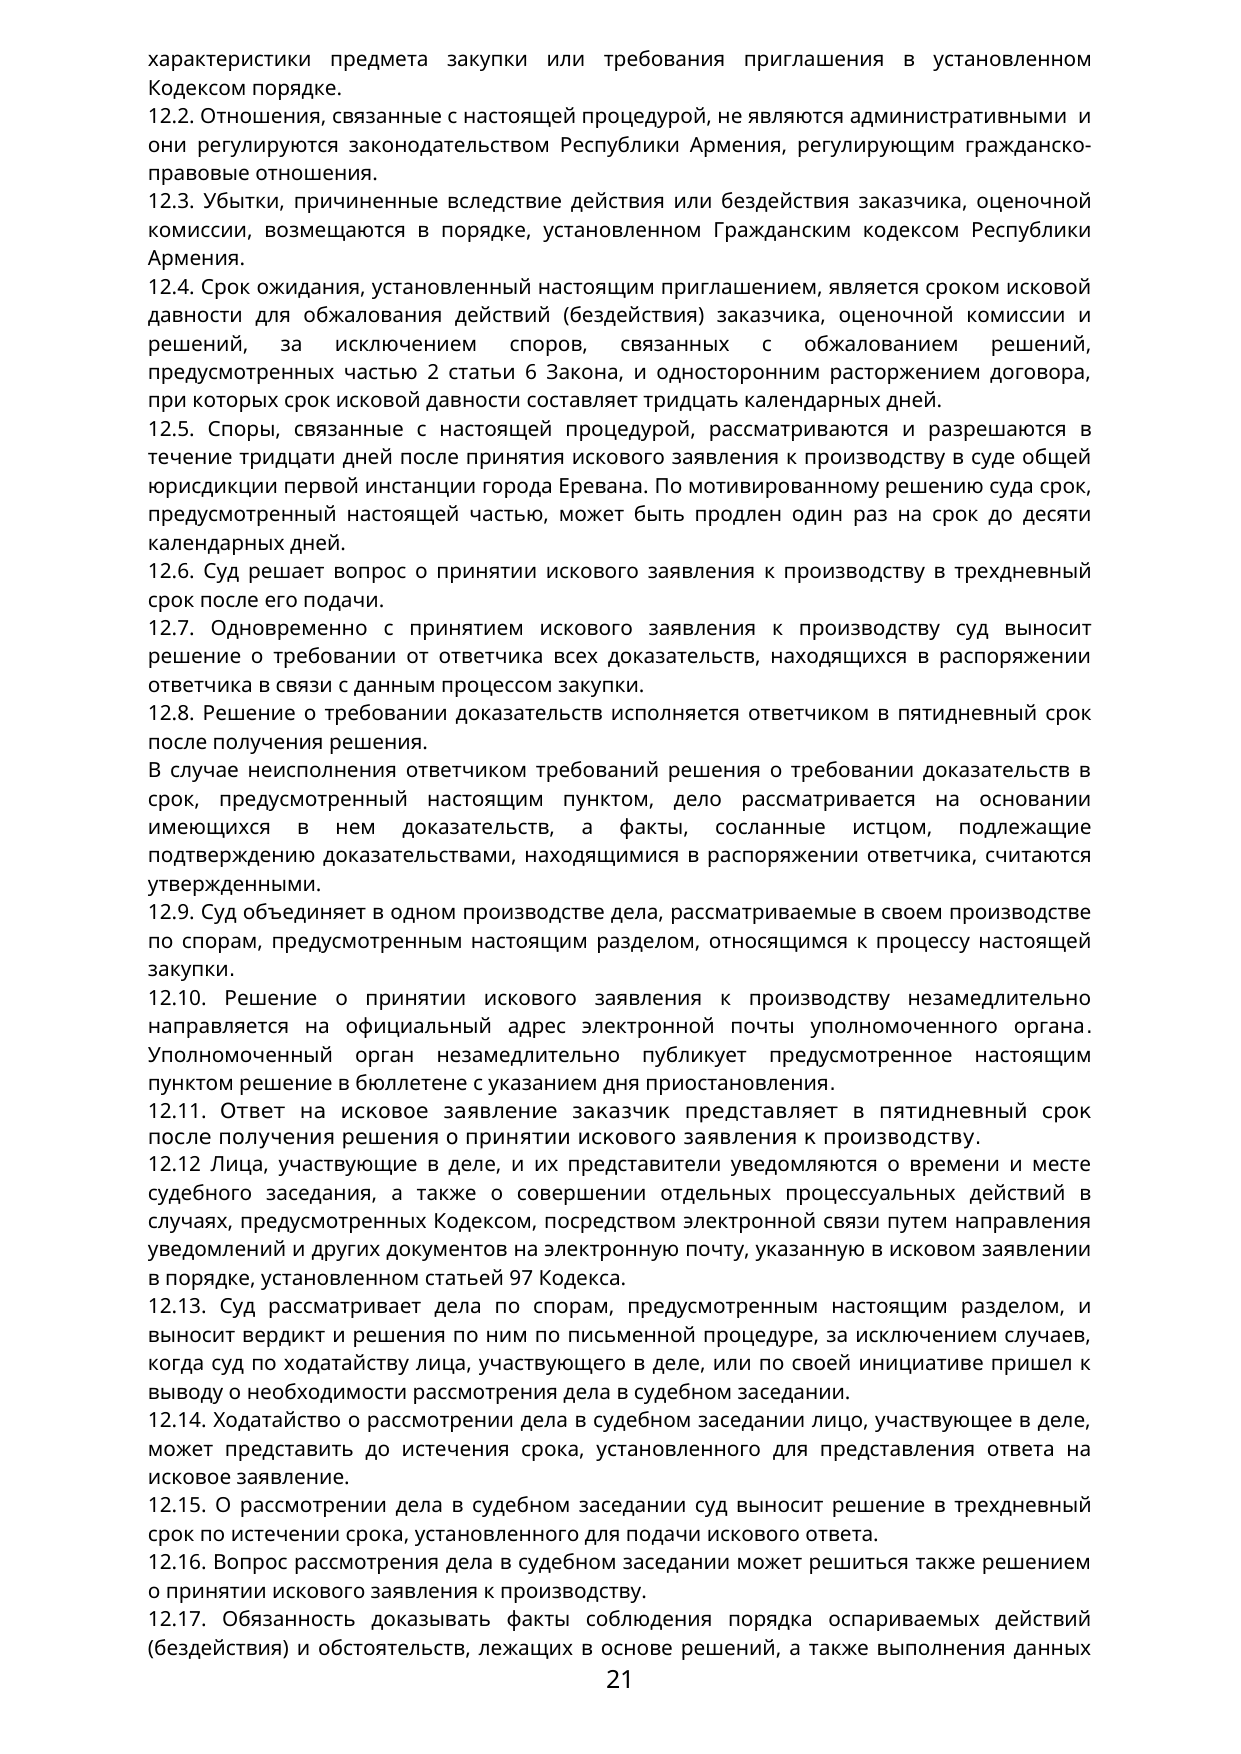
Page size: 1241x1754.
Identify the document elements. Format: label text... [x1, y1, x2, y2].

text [148, 1604, 1092, 1661]
text 12.5. Споры, связанные с настоящей процедурой, рассматриваются и разрешаются в течение тридцати дней после принятия искового заявления к производству в суде общей юрисдикции первой инстанции города Еревана. По мотивированному решению суда срок, предусмотренный настоящей частью, может быть продлен один раз на срок до десяти календарных дней. [148, 414, 1092, 556]
text 12.16. Вопрос рассмотрения дела в судебном заседании может решиться также решением о принятии искового заявления к производству. [148, 1547, 1092, 1604]
text 12.4. Срок ожидания, установленный настоящим приглашением, является сроком исковой давности для обжалования действий (бездействия) заказчика, оценочной комиссии и решений, за исключением споров, связанных с обжалованием решений, предусмотренных частью 2 статьи 6 Закона, и односторонним расторжением договора, при которых срок исковой давности составляет тридцать календарных дней. [148, 272, 1092, 414]
text 12.14. Ходатайство о рассмотрении дела в судебном заседании лицо, участвующее в деле, может представить до истечения срока, установленного для представления ответа на исковое заявление. [148, 1405, 1092, 1491]
text В случае неисполнения ответчиком требований решения о требовании доказательств в срок, предусмотренный настоящим пунктом, дело рассматривается на основании имеющихся в нем доказательств, а факты, сосланные истцом, подлежащие подтверждению доказательствами, находящимися в распоряжении ответчика, считаются утвержденными. [148, 755, 1092, 897]
text 12.12 Лица, участвующие в деле, и их представители уведомляются о времени и месте судебного заседания, а также о совершении отдельных процессуальных действий в случаях, предусмотренных Кодексом, посредством электронной связи путем направления уведомлений и других документов на электронную почту, указанную в исковом заявлении в порядке, установленном статьей 97 Кодекса. [148, 1149, 1092, 1291]
text 12.2. Отношения, связанные с настоящей процедурой, не являются административными и они регулируются законодательством Республики Армения, регулирующим гражданско-правовые отношения. [148, 101, 1092, 187]
text 12.11. Ответ на исковое заявление заказчик представляет в пятидневный срок после получения решения о принятии искового заявления к производству. [148, 1097, 1092, 1149]
text 12.15. О рассмотрении дела в судебном заседании суд выносит решение в трехдневный срок по истечении срока, установленного для подачи искового ответа. [148, 1491, 1092, 1547]
text 12.6. Суд решает вопрос о принятии искового заявления к производству в трехдневный срок после его подачи. [148, 556, 1092, 613]
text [148, 44, 1092, 101]
text 12.9. Суд объединяет в одном производстве дела, рассматриваемые в своем производстве по спорам, предусмотренным настоящим разделом, относящимся к процессу настоящей закупки. [148, 897, 1092, 983]
text 12.13. Суд рассматривает дела по спорам, предусмотренным настоящим разделом, и выносит вердикт и решения по ним по письменной процедуре, за исключением случаев, когда суд по ходатайству лица, участвующего в деле, или по своей инициативе пришел к выводу о необходимости рассмотрения дела в судебном заседании. [148, 1291, 1092, 1405]
text 12.10. Решение о принятии искового заявления к производству незамедлительно направляется на официальный адрес электронной почты уполномоченного органа. Уполномоченный орган незамедлительно публикует предусмотренное настоящим пунктом решение в бюллетене с указанием дня приостановления. [148, 983, 1092, 1097]
text 12.8. Решение о требовании доказательств исполняется ответчиком в пятидневный срок после получения решения. [148, 698, 1092, 755]
text 12.7. Одновременно с принятием искового заявления к производству суд выносит решение о требовании от ответчика всех доказательств, находящихся в распоряжении ответчика в связи с данным процессом закупки. [148, 613, 1092, 698]
text 12.3. Убытки, причиненные вследствие действия или бездействия заказчика, оценочной комиссии, возмещаются в порядке, установленном Гражданским кодексом Республики Армения. [148, 187, 1092, 272]
